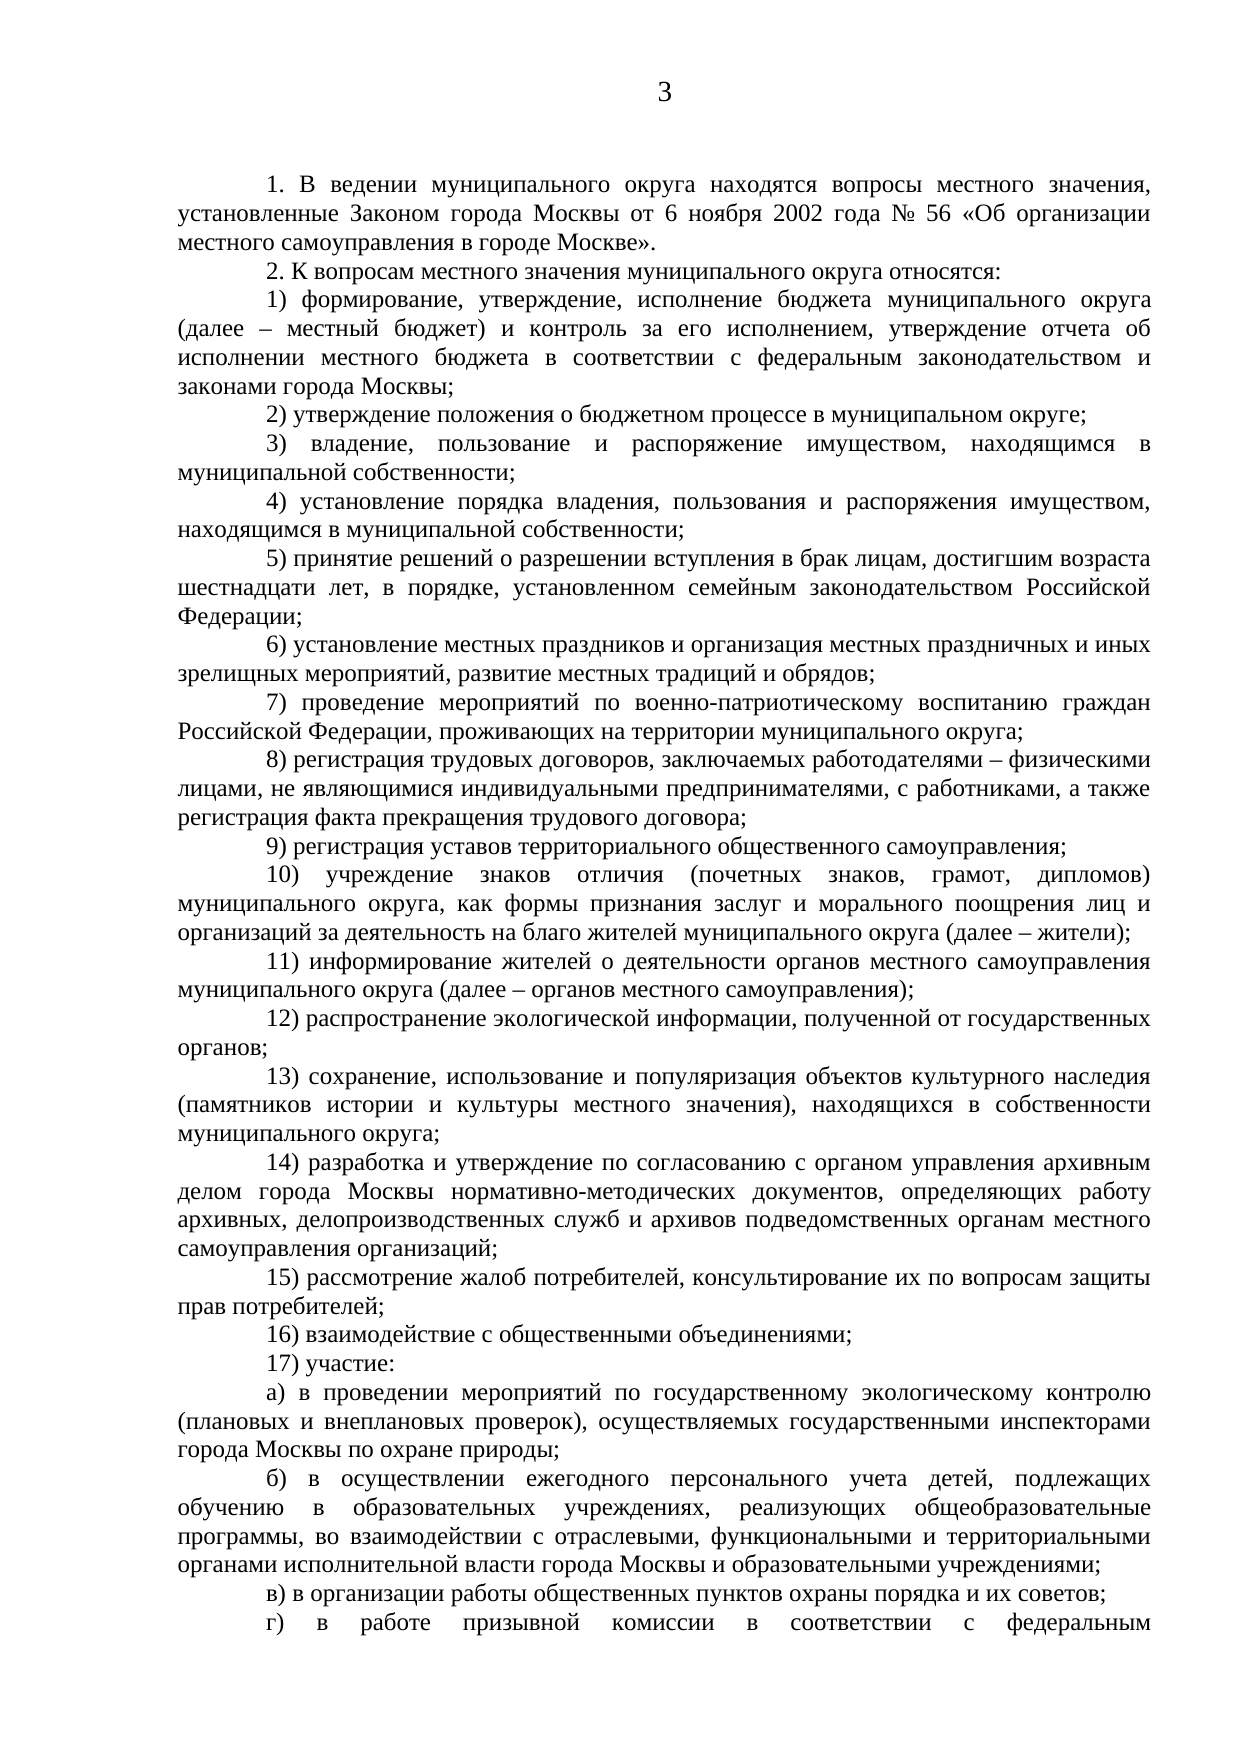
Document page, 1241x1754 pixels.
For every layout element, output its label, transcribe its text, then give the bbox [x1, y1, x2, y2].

text 17) участие: [177, 1348, 1152, 1377]
text 9) регистрация уставов территориального общественного самоуправления; [177, 831, 1152, 859]
text в) в организации работы общественных пунктов охраны порядка и их советов; [177, 1578, 1152, 1607]
text 1) формирование, утверждение, исполнение бюджета муниципального округа (далее – местный бюджет) и контроль за его исполнением, утверждение отчета об исполнении местного бюджета в соответствии с федеральным законодательством и законами города Москвы; [177, 284, 1152, 399]
text 2. К вопросам местного значения муниципального округа относятся: [177, 256, 1152, 284]
text 16) взаимодействие с общественными объединениями; [177, 1319, 1152, 1348]
text 14) разработка и утверждение по согласованию с органом управления архивным делом города Москвы нормативно-методических документов, определяющих работу архивных, делопроизводственных служб и архивов подведомственных органам местного самоуправления организаций; [177, 1147, 1152, 1262]
text 13) сохранение, использование и популяризация объектов культурного наследия (памятников истории и культуры местного значения), находящихся в собственности муниципального округа; [177, 1061, 1152, 1147]
text 6) установление местных праздников и организация местных праздничных и иных зрелищных мероприятий, развитие местных традиций и обрядов; [177, 629, 1152, 687]
text б) в осуществлении ежегодного персонального учета детей, подлежащих обучению в образовательных учреждениях, реализующих общеобразовательные программы, во взаимодействии с отраслевыми, функциональными и территориальными органами исполнительной власти города Москвы и образовательными учреждениями; [177, 1463, 1152, 1578]
text 7) проведение мероприятий по военно-патриотическому воспитанию граждан Российской Федерации, проживающих на территории муниципального округа; [177, 687, 1152, 744]
text 15) рассмотрение жалоб потребителей, консультирование их по вопросам защиты прав потребителей; [177, 1262, 1152, 1319]
text 5) принятие решений о разрешении вступления в брак лицам, достигшим возраста шестнадцати лет, в порядке, установленном семейным законодательством Российской Федерации; [177, 543, 1152, 629]
text 11) информирование жителей о деятельности органов местного самоуправления муниципального округа (далее – органов местного самоуправления); [177, 946, 1152, 1003]
text 3) владение, пользование и распоряжение имуществом, находящимся в муниципальной собственности; [177, 428, 1152, 486]
text 8) регистрация трудовых договоров, заключаемых работодателями – физическими лицами, не являющимися индивидуальными предпринимателями, с работниками, а также регистрация факта прекращения трудового договора; [177, 744, 1152, 831]
text 1. В ведении муниципального округа находятся вопросы местного значения, установленные Законом города Москвы от 6 ноября 2002 года № 56 «Об организации местного самоуправления в городе Москве». [177, 169, 1152, 256]
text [177, 1607, 1152, 1636]
text 10) учреждение знаков отличия (почетных знаков, грамот, дипломов) муниципального округа, как формы признания заслуг и морального поощрения лиц и организаций за деятельность на благо жителей муниципального округа (далее – жители); [177, 859, 1152, 946]
text 4) установление порядка владения, пользования и распоряжения имуществом, находящимся в муниципальной собственности; [177, 486, 1152, 543]
text 12) распространение экологической информации, полученной от государственных органов; [177, 1003, 1152, 1061]
text 2) утверждение положения о бюджетном процессе в муниципальном округе; [177, 399, 1152, 428]
text а) в проведении мероприятий по государственному экологическому контролю (плановых и внеплановых проверок), осуществляемых государственными инспекторами города Москвы по охране природы; [177, 1377, 1152, 1463]
